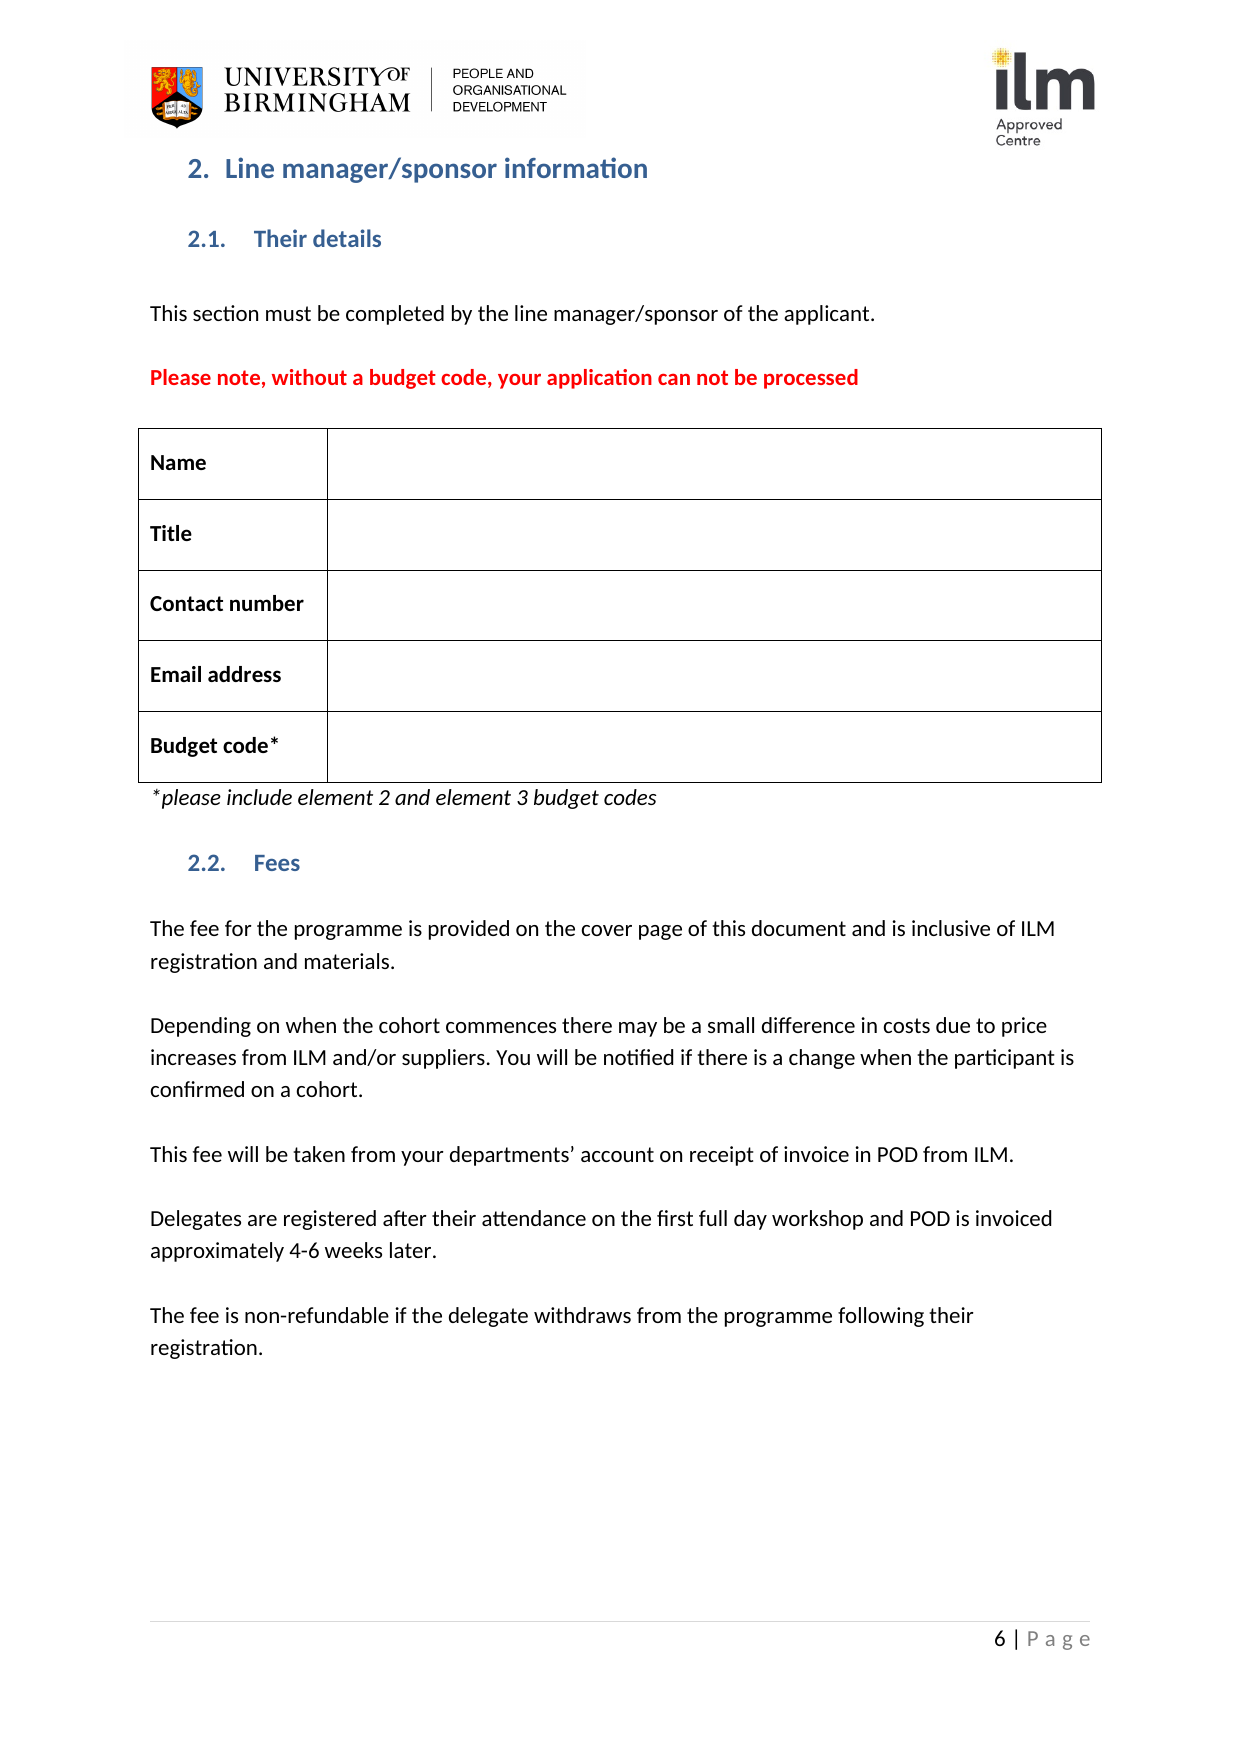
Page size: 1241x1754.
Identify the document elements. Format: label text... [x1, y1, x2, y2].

text This section must be completed by the line manager/sponsor of the applicant. [150, 299, 1090, 327]
table_cell [328, 500, 1101, 569]
table_cell Email address [139, 641, 327, 711]
table_header Name [139, 429, 327, 499]
table_header [328, 429, 1101, 499]
table_cell Contact number [139, 571, 327, 640]
table_cell [328, 641, 1101, 711]
subtitle Fees [187, 847, 1090, 878]
text This fee will be taken from your departments’ account on receipt of invoice in POD from ILM. [150, 1140, 1090, 1168]
table_cell [328, 571, 1101, 640]
text The fee is non-refundable if the delegate withdraws from the programme following their registration. [150, 1301, 1090, 1361]
subtitle Their details [187, 223, 1090, 254]
text The fee for the programme is provided on the cover page of this document and is inclusive of ILM registration and materials. [150, 914, 1090, 975]
picture [123, 40, 586, 138]
table_cell [328, 712, 1101, 782]
text Please note, without a budget code, your application can not be processed [150, 363, 1090, 391]
table_cell Title [139, 500, 327, 569]
text Delegates are registered after their attendance on the first full day workshop and POD is invoiced approximately 4-6 weeks later. [150, 1204, 1090, 1264]
picture [973, 29, 1111, 161]
text Depending on when the cohort commences there may be a small difference in costs due to price increases from ILM and/or suppliers. You will be notified if there is a change when the participant is confirmed on a cohort. [150, 1011, 1090, 1103]
text *please include element 2 and element 3 budget codes [150, 783, 1090, 811]
subtitle Line manager/sponsor information [187, 150, 1090, 186]
table_cell Budget code* [139, 712, 327, 782]
